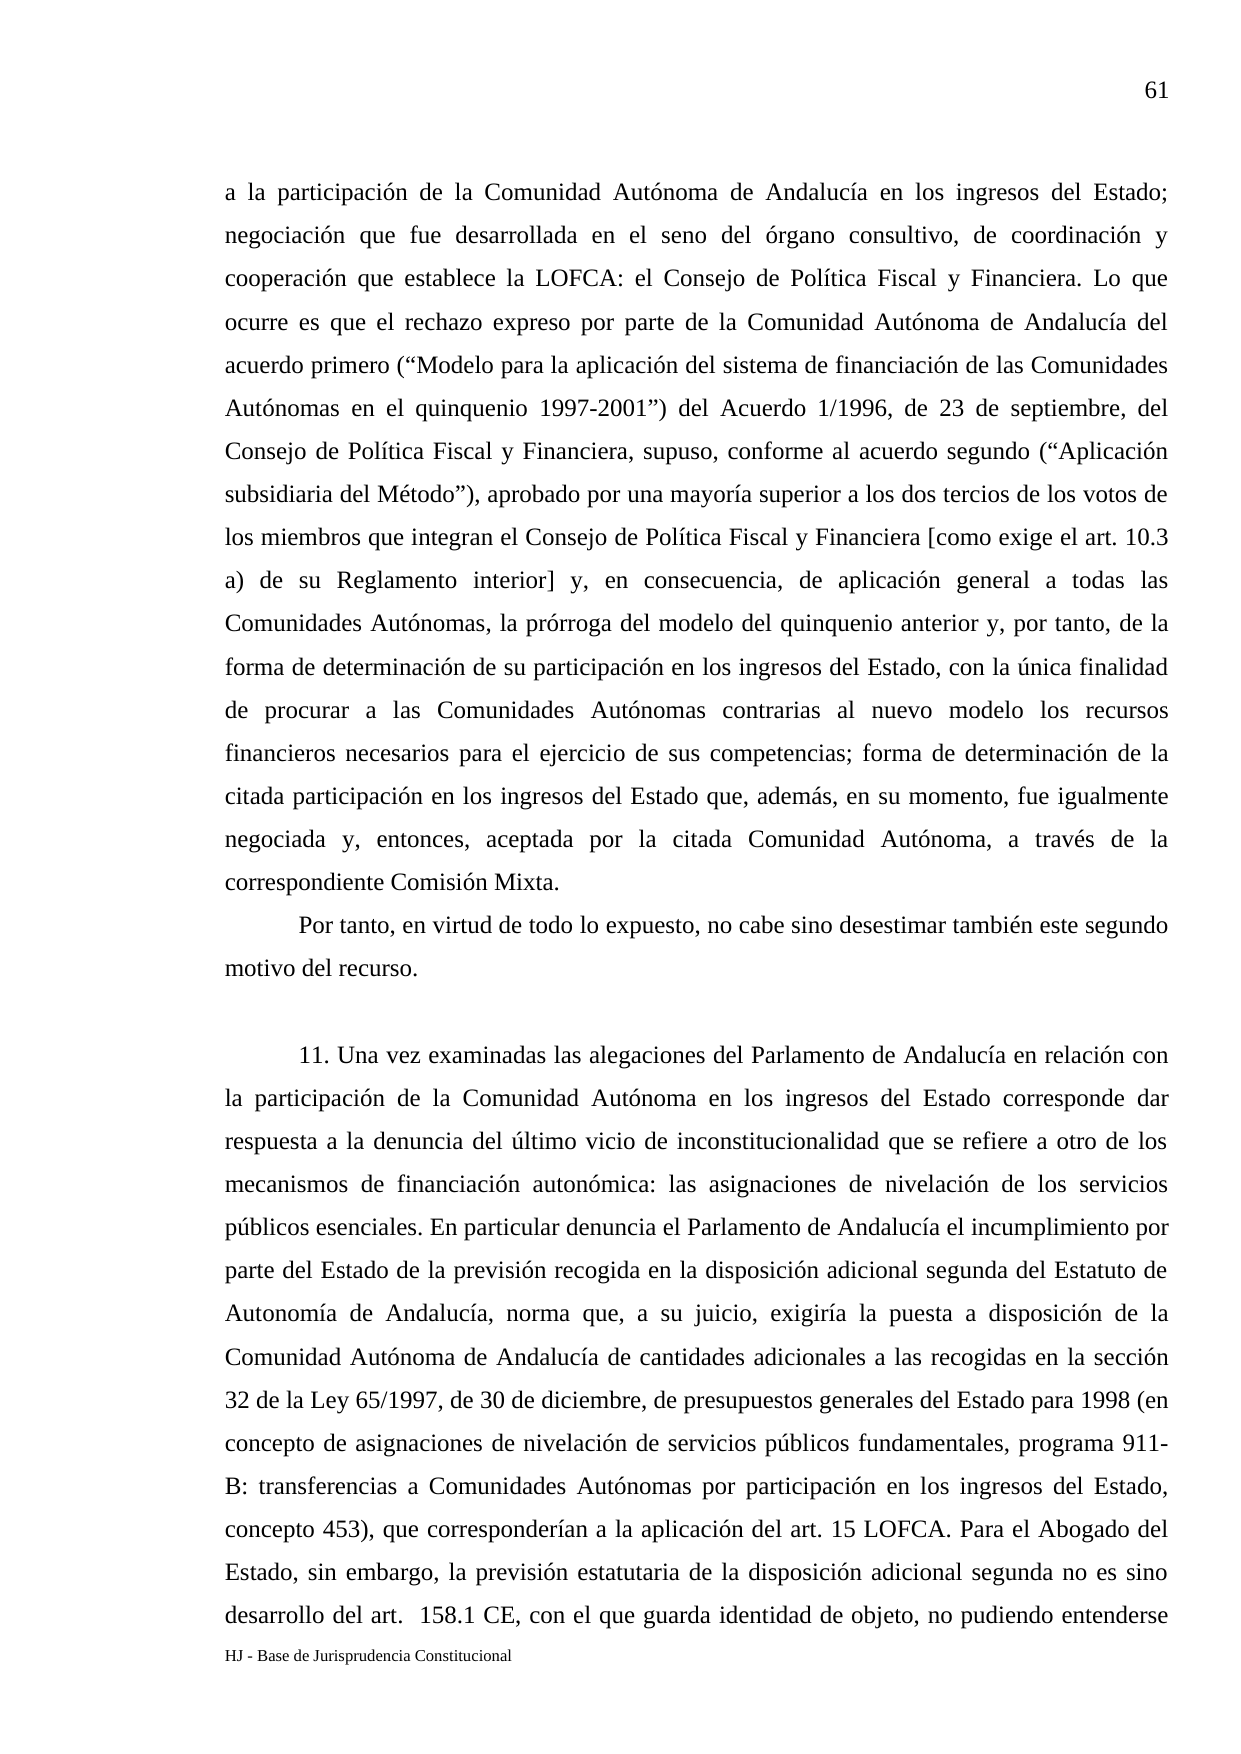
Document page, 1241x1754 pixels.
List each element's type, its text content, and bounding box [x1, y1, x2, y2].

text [224, 1040, 1169, 1629]
text Por tanto, en virtud de todo lo expuesto, no cabe sino desestimar también este segundo motivo del recurso. [224, 910, 1169, 982]
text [224, 177, 1169, 896]
